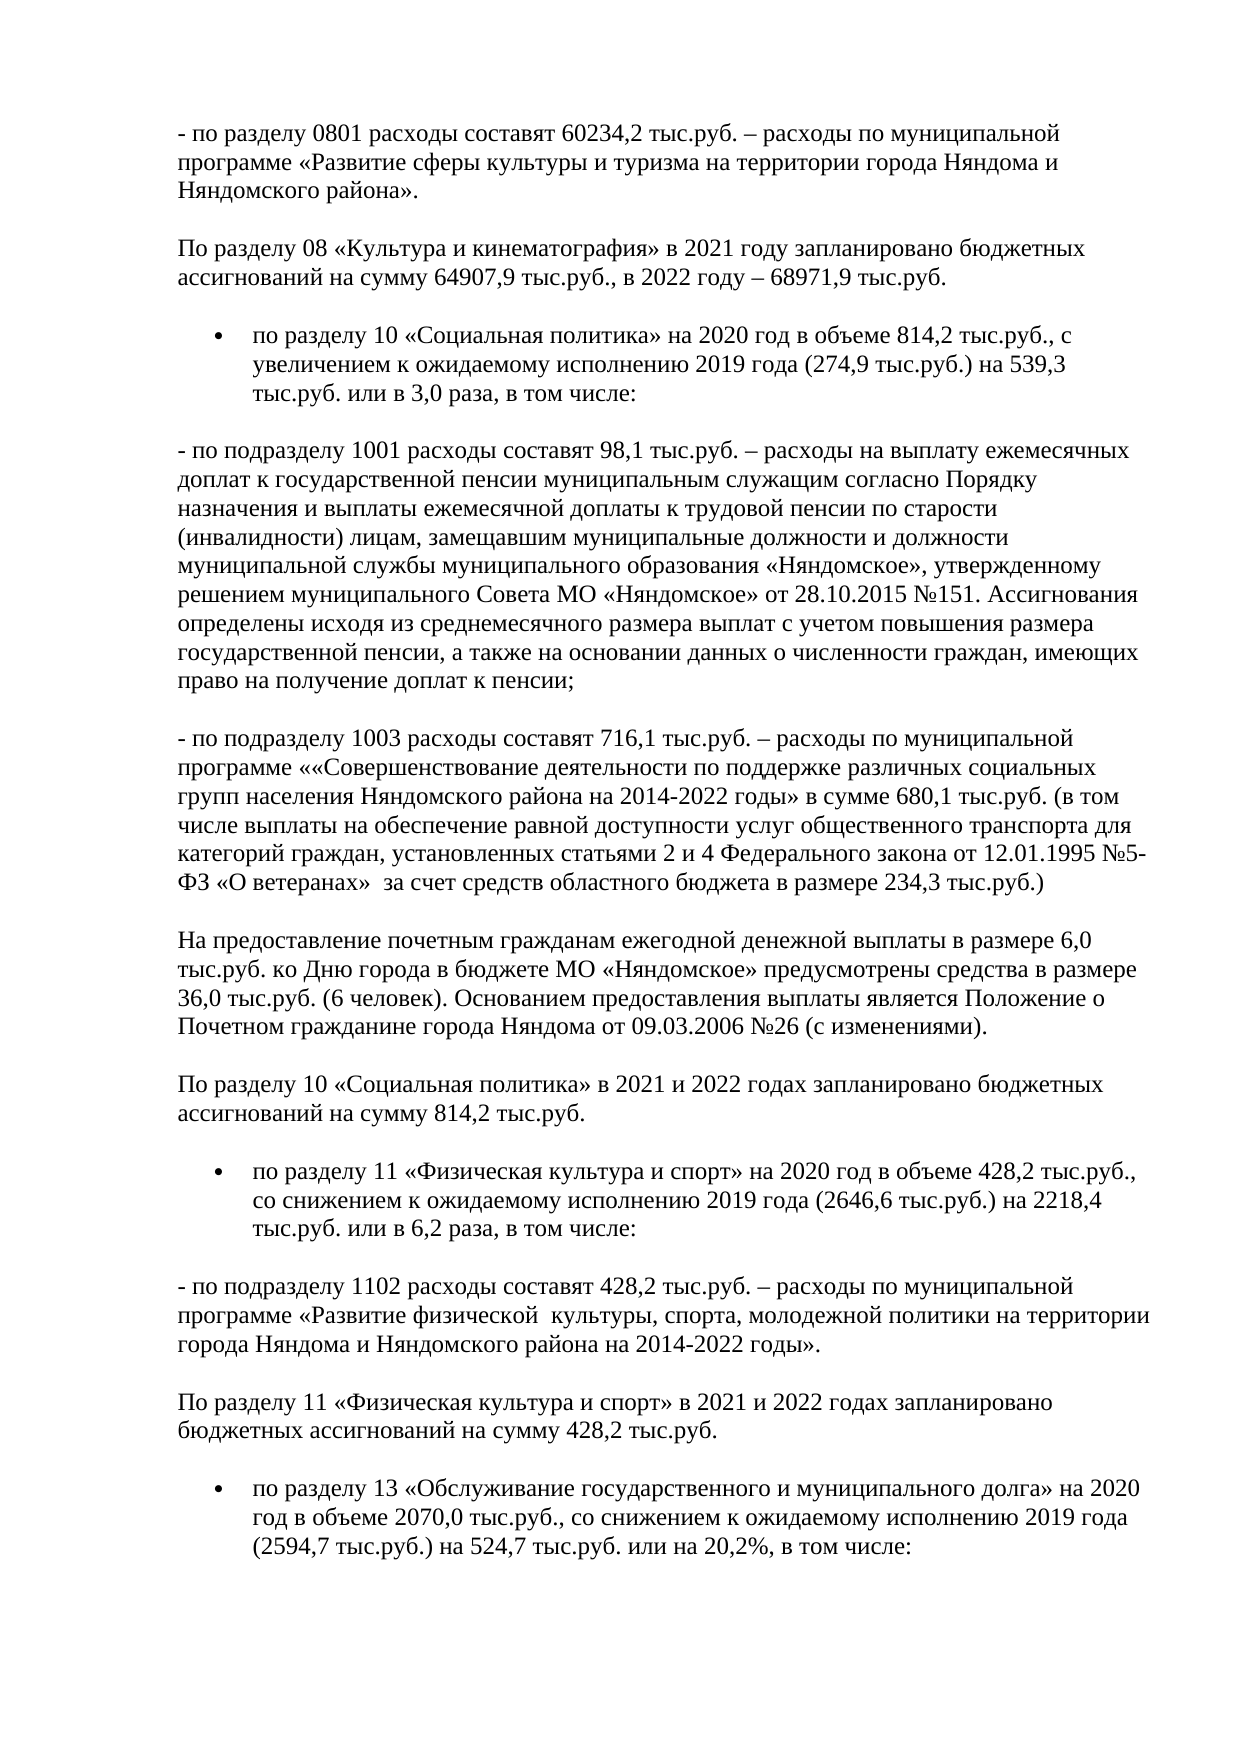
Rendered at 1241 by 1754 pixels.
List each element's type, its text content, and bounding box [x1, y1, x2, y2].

text - по подразделу 1102 расходы составят 428,2 тыс.руб. – расходы по муниципальной программе «Развитие физической культуры, спорта, молодежной политики на территории города Няндома и Няндомского района на 2014-2022 годы». [177, 1271, 1152, 1358]
list по разделу 10 «Социальная политика» на 2020 год в объеме 814,2 тыс.руб., с увеличением к ожидаемому исполнению 2019 года (274,9 тыс.руб.) на 539,3 тыс.руб. или в 3,0 раза, в том числе: [215, 320, 1152, 406]
text На предоставление почетным гражданам ежегодной денежной выплаты в размере 6,0 тыс.руб. ко Дню города в бюджете МО «Няндомское» предусмотрены средства в размере 36,0 тыс.руб. (6 человек). Основанием предоставления выплаты является Положение о Почетном гражданине города Няндома от 09.03.2006 №26 (с изменениями). [177, 925, 1152, 1040]
list по разделу 11 «Физическая культура и спорт» на 2020 год в объеме 428,2 тыс.руб., со снижением к ожидаемому исполнению 2019 года (2646,6 тыс.руб.) на 2218,4 тыс.руб. или в 6,2 раза, в том числе: [215, 1156, 1152, 1242]
text По разделу 10 «Социальная политика» в 2021 и 2022 годах запланировано бюджетных ассигнований на сумму 814,2 тыс.руб. [177, 1069, 1152, 1127]
text - по разделу 0801 расходы составят 60234,2 тыс.руб. – расходы по муниципальной программе «Развитие сферы культуры и туризма на территории города Няндома и Няндомского района». [177, 118, 1152, 204]
text По разделу 08 «Культура и кинематография» в 2021 году запланировано бюджетных ассигнований на сумму 64907,9 тыс.руб., в 2022 году – 68971,9 тыс.руб. [177, 233, 1152, 291]
text - по подразделу 1001 расходы составят 98,1 тыс.руб. – расходы на выплату ежемесячных доплат к государственной пенсии муниципальным служащим согласно Порядку назначения и выплаты ежемесячной доплаты к трудовой пенсии по старости (инвалидности) лицам, замещавшим муниципальные должности и должности муниципальной службы муниципального образования «Няндомское», утвержденному решением муниципального Совета МО «Няндомское» от 28.10.2015 №151. Ассигнования определены исходя из среднемесячного размера выплат с учетом повышения размера государственной пенсии, а также на основании данных о численности граждан, имеющих право на получение доплат к пенсии; [177, 436, 1152, 694]
text По разделу 11 «Физическая культура и спорт» в 2021 и 2022 годах запланировано бюджетных ассигнований на сумму 428,2 тыс.руб. [177, 1387, 1152, 1444]
text - по подразделу 1003 расходы составят 716,1 тыс.руб. – расходы по муниципальной программе ««Совершенствование деятельности по поддержке различных социальных групп населения Няндомского района на 2014-2022 годы» в сумме 680,1 тыс.руб. (в том числе выплаты на обеспечение равной доступности услуг общественного транспорта для категорий граждан, установленных статьями 2 и 4 Федерального закона от 12.01.1995 №5-ФЗ «О ветеранах» за счет средств областного бюджета в размере 234,3 тыс.руб.) [177, 723, 1152, 896]
list по разделу 13 «Обслуживание государственного и муниципального долга» на 2020 год в объеме 2070,0 тыс.руб., со снижением к ожидаемому исполнению 2019 года (2594,7 тыс.руб.) на 524,7 тыс.руб. или на 20,2%, в том числе: [215, 1473, 1152, 1560]
